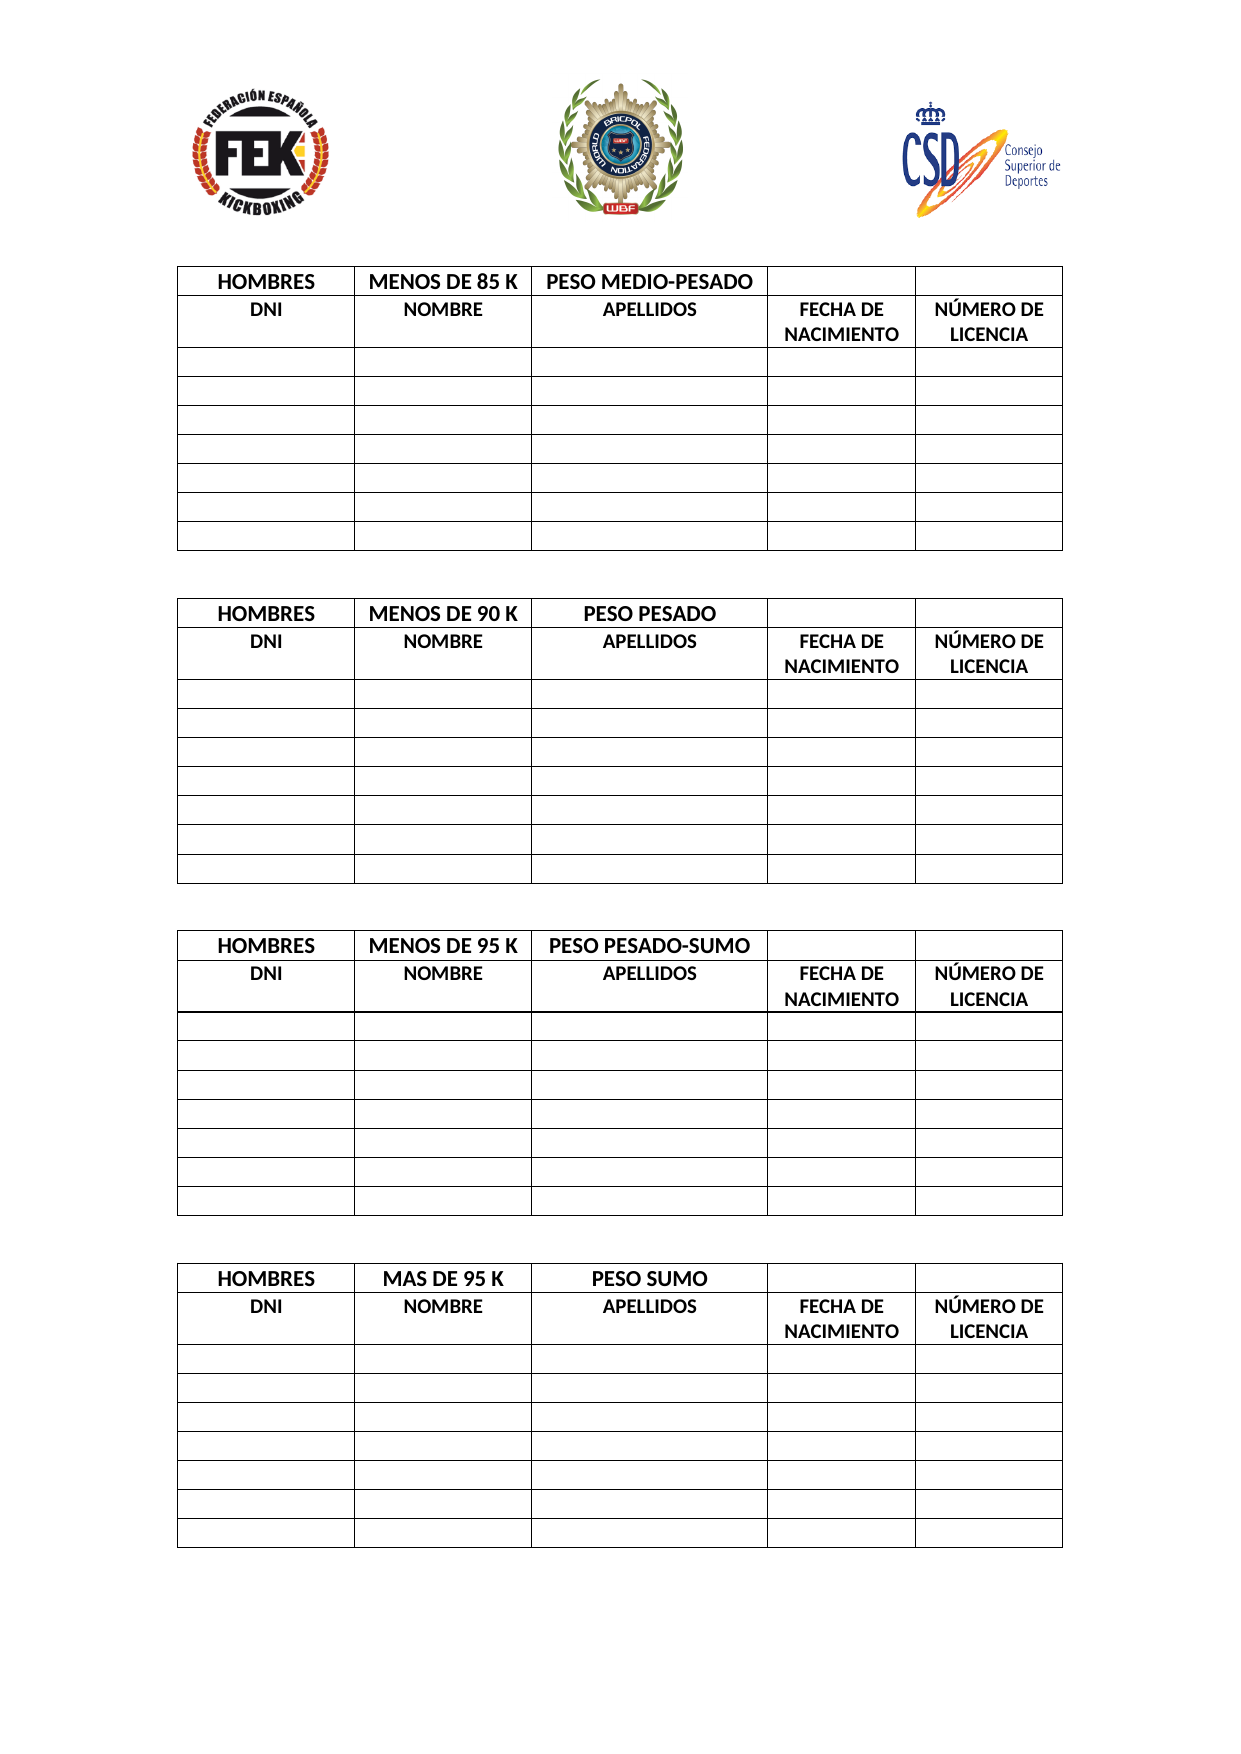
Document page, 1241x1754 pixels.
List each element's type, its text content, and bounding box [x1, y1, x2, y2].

table_cell [355, 435, 531, 463]
table_cell [355, 680, 531, 708]
table_cell [532, 1432, 767, 1460]
table_cell [916, 680, 1062, 708]
table_cell [768, 855, 915, 882]
table_cell [178, 1100, 354, 1128]
table_cell DNI [178, 296, 354, 347]
table_cell [768, 1129, 915, 1157]
table_cell [532, 1519, 767, 1547]
table_cell [768, 709, 915, 737]
table_cell [916, 267, 1062, 295]
table_cell [768, 464, 915, 492]
table_cell [768, 1432, 915, 1460]
table_cell [916, 1100, 1062, 1128]
table_cell [178, 1041, 354, 1069]
table_cell [532, 1071, 767, 1098]
table_header [768, 599, 915, 627]
table_cell [916, 1158, 1062, 1186]
table_cell [916, 1432, 1062, 1460]
table_cell NÚMERO DE LICENCIA [916, 296, 1062, 347]
table_cell [916, 348, 1062, 376]
table_cell [532, 1187, 767, 1215]
table_cell [916, 1071, 1062, 1098]
table_cell MENOS DE 85 K [355, 267, 531, 295]
table_cell DNI [178, 1293, 354, 1344]
table_cell [916, 1187, 1062, 1215]
table_cell [178, 1432, 354, 1460]
table_cell [178, 796, 354, 824]
table_header HOMBRES [178, 599, 354, 627]
table_cell [916, 1345, 1062, 1373]
table_cell [916, 1013, 1062, 1040]
table_cell [916, 825, 1062, 853]
table_cell [355, 1158, 531, 1186]
picture [552, 73, 689, 222]
table_cell NÚMERO DE LICENCIA [916, 628, 1062, 679]
table_cell FECHA DE NACIMIENTO [768, 1293, 915, 1344]
table_cell [532, 435, 767, 463]
table_cell [532, 377, 767, 405]
table_cell [916, 855, 1062, 882]
table_cell [532, 1129, 767, 1157]
table_cell [355, 406, 531, 434]
table_cell [768, 435, 915, 463]
table_header PESO PESADO-SUMO [532, 931, 767, 959]
table_cell [768, 767, 915, 795]
table_cell [768, 1519, 915, 1547]
table_cell [532, 709, 767, 737]
table_header [768, 1264, 915, 1292]
table_cell [532, 738, 767, 766]
table_cell [355, 1461, 531, 1489]
table_cell NOMBRE [355, 961, 531, 1011]
table_cell [178, 1403, 354, 1431]
table_cell [768, 267, 915, 295]
table_cell [532, 1158, 767, 1186]
table_header HOMBRES [178, 1264, 354, 1292]
table_cell [916, 1519, 1062, 1547]
table_cell [178, 493, 354, 521]
table_cell [355, 1129, 531, 1157]
table_cell [768, 1071, 915, 1098]
table_cell [532, 464, 767, 492]
table_header MENOS DE 90 K [355, 599, 531, 627]
table_header [916, 599, 1062, 627]
table_cell [178, 522, 354, 550]
table_cell [355, 1432, 531, 1460]
table_cell [768, 348, 915, 376]
table_cell [768, 493, 915, 521]
table_cell [355, 1100, 531, 1128]
table_cell [768, 680, 915, 708]
table_cell [768, 1013, 915, 1040]
table_cell [355, 796, 531, 824]
table_cell [355, 464, 531, 492]
table_cell [178, 1013, 354, 1040]
table_cell [916, 1041, 1062, 1069]
table_cell [355, 522, 531, 550]
table_cell NOMBRE [355, 628, 531, 679]
table_cell [355, 1519, 531, 1547]
table_cell [532, 796, 767, 824]
table_cell [916, 1403, 1062, 1431]
table_cell [916, 406, 1062, 434]
table_cell DNI [178, 961, 354, 1011]
table_cell [532, 348, 767, 376]
table_cell [768, 1187, 915, 1215]
table_cell [355, 767, 531, 795]
table_cell [178, 738, 354, 766]
table_cell [532, 1345, 767, 1373]
table_cell [916, 1490, 1062, 1518]
table_cell [532, 493, 767, 521]
table_cell [355, 825, 531, 853]
table_cell [178, 406, 354, 434]
table_cell [532, 1490, 767, 1518]
picture [177, 81, 335, 222]
table_cell FECHA DE NACIMIENTO [768, 628, 915, 679]
table_cell [532, 1041, 767, 1069]
table_cell [178, 1461, 354, 1489]
table_cell [916, 464, 1062, 492]
table_cell [355, 1490, 531, 1518]
table_cell [178, 680, 354, 708]
table_cell [178, 1519, 354, 1547]
table_cell [916, 493, 1062, 521]
table_cell [355, 377, 531, 405]
table_cell [916, 522, 1062, 550]
table_cell [355, 1403, 531, 1431]
table_header [768, 931, 915, 959]
table_cell [768, 1461, 915, 1489]
table_cell [355, 493, 531, 521]
table_cell [178, 377, 354, 405]
table_header PESO PESADO [532, 599, 767, 627]
table_cell APELLIDOS [532, 628, 767, 679]
table_cell [768, 522, 915, 550]
table_cell [532, 1100, 767, 1128]
table_cell [178, 1071, 354, 1098]
picture [898, 97, 1063, 222]
table_cell DNI [178, 628, 354, 679]
table_cell [178, 1158, 354, 1186]
table_cell [355, 855, 531, 882]
table_cell [916, 1129, 1062, 1157]
table_cell HOMBRES [178, 267, 354, 295]
table_cell [768, 406, 915, 434]
table_cell [355, 1345, 531, 1373]
table_cell [178, 1374, 354, 1402]
table_cell FECHA DE NACIMIENTO [768, 961, 915, 1011]
table_cell [355, 1187, 531, 1215]
table_cell [355, 1071, 531, 1098]
table_cell [178, 825, 354, 853]
table_cell [768, 1345, 915, 1373]
table_header PESO SUMO [532, 1264, 767, 1292]
table_cell APELLIDOS [532, 961, 767, 1011]
table_cell [916, 435, 1062, 463]
table_cell [355, 1374, 531, 1402]
table_cell NOMBRE [355, 296, 531, 347]
table_cell [768, 1100, 915, 1128]
table_cell [768, 1041, 915, 1069]
table_cell [532, 1403, 767, 1431]
table_cell [355, 738, 531, 766]
table_header [916, 1264, 1062, 1292]
table_cell [916, 767, 1062, 795]
table_cell [178, 1345, 354, 1373]
table_cell [178, 855, 354, 882]
table_cell [355, 1013, 531, 1040]
table_cell [355, 348, 531, 376]
table_cell [768, 377, 915, 405]
table_cell [916, 1374, 1062, 1402]
table_cell [916, 377, 1062, 405]
table_cell [532, 855, 767, 882]
table_cell [178, 1129, 354, 1157]
table_cell [916, 796, 1062, 824]
table_cell [532, 767, 767, 795]
table_cell [916, 1461, 1062, 1489]
table_cell [768, 1403, 915, 1431]
table_header MENOS DE 95 K [355, 931, 531, 959]
table_cell [768, 825, 915, 853]
table_cell [768, 1490, 915, 1518]
table_cell APELLIDOS [532, 1293, 767, 1344]
table_cell [532, 1374, 767, 1402]
table_cell NOMBRE [355, 1293, 531, 1344]
table_cell [355, 1041, 531, 1069]
table_cell [178, 464, 354, 492]
table_cell [532, 522, 767, 550]
table_cell [355, 709, 531, 737]
table_cell [768, 1374, 915, 1402]
table_cell [532, 825, 767, 853]
table_cell NÚMERO DE LICENCIA [916, 961, 1062, 1011]
table_cell [916, 738, 1062, 766]
table_cell [768, 796, 915, 824]
table_header [916, 931, 1062, 959]
table_cell [532, 1461, 767, 1489]
table_header HOMBRES [178, 931, 354, 959]
table_cell [178, 435, 354, 463]
table_cell [178, 767, 354, 795]
table_cell [178, 1187, 354, 1215]
table_cell [768, 1158, 915, 1186]
table_cell FECHA DE NACIMIENTO [768, 296, 915, 347]
table_cell PESO MEDIO-PESADO [532, 267, 767, 295]
table_cell [178, 709, 354, 737]
table_cell [532, 406, 767, 434]
table_cell [532, 1013, 767, 1040]
table_cell [178, 348, 354, 376]
table_cell [178, 1490, 354, 1518]
table_cell [532, 680, 767, 708]
table_cell [768, 738, 915, 766]
table_cell APELLIDOS [532, 296, 767, 347]
table_cell NÚMERO DE LICENCIA [916, 1293, 1062, 1344]
table_cell [916, 709, 1062, 737]
table_header MAS DE 95 K [355, 1264, 531, 1292]
